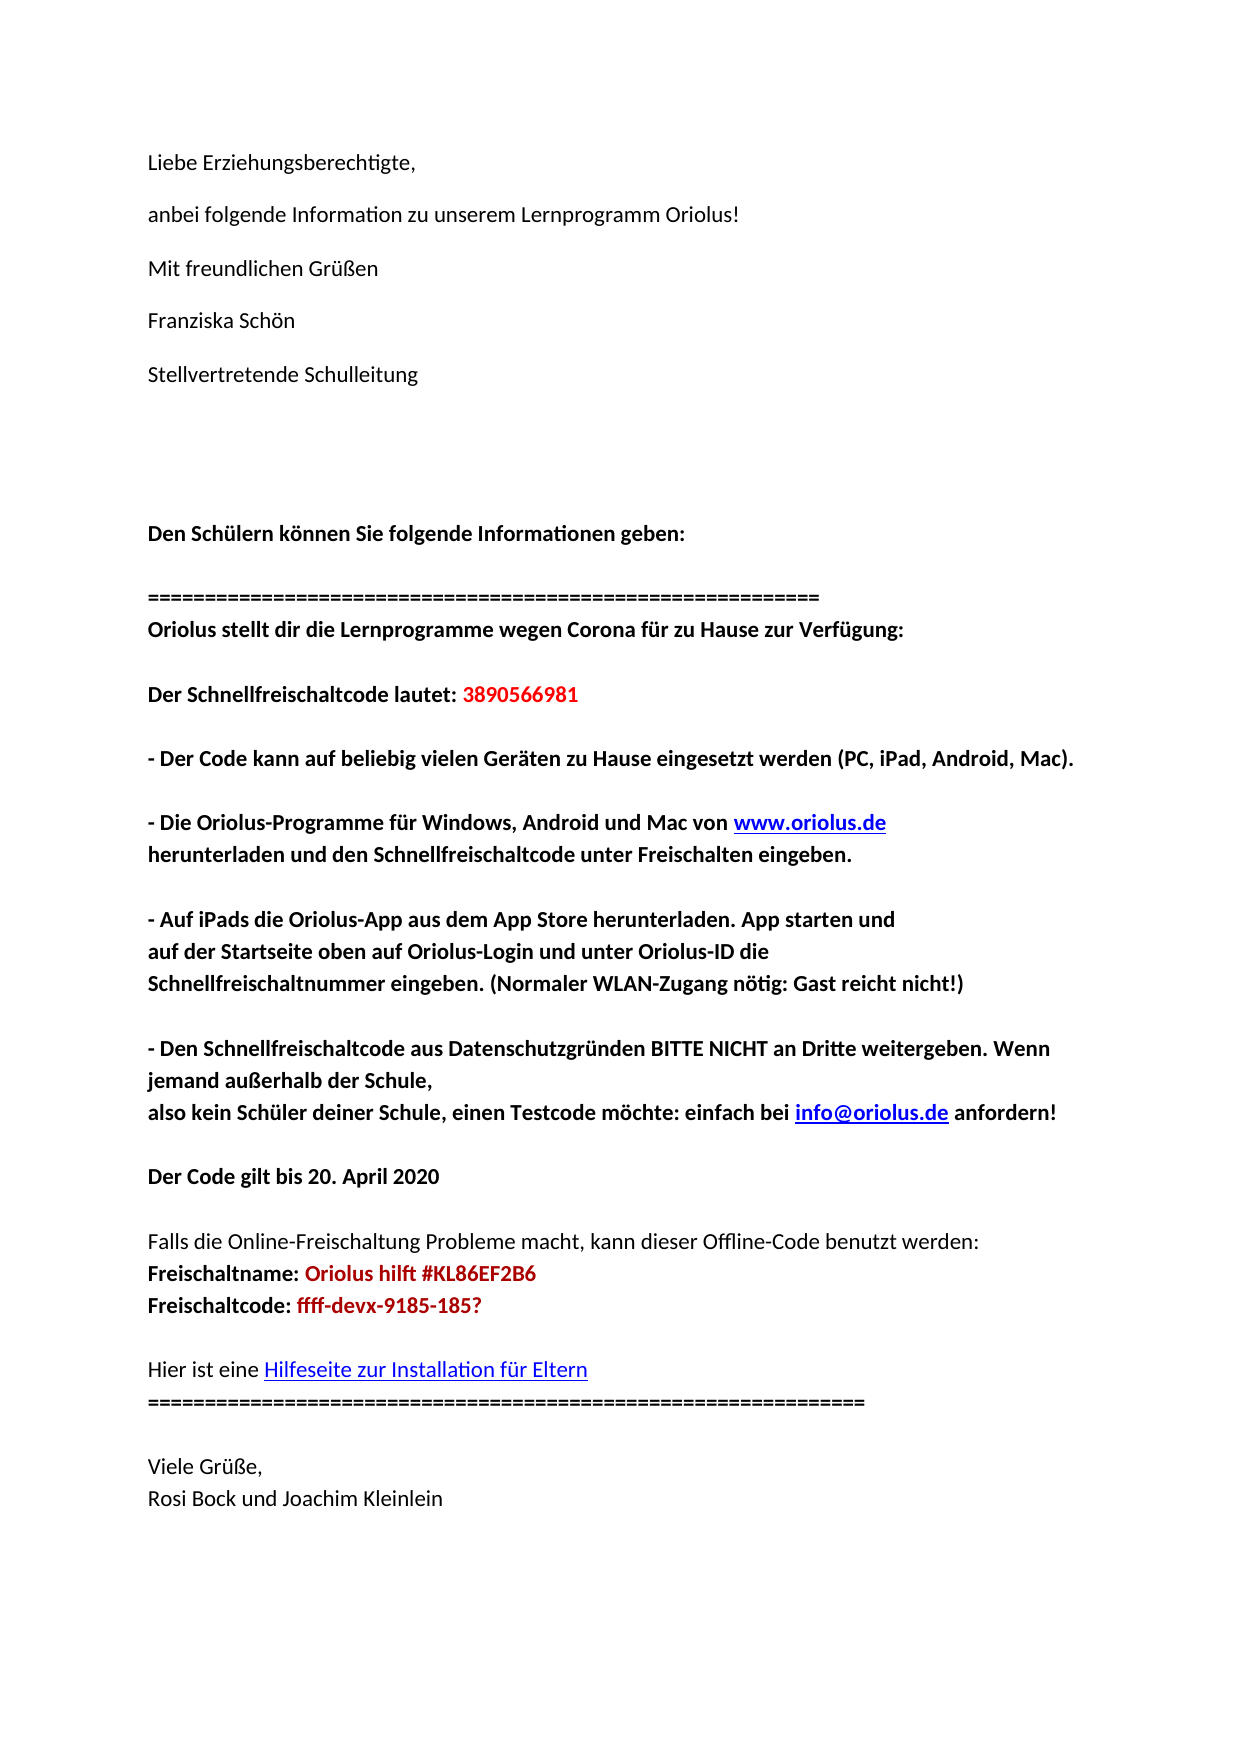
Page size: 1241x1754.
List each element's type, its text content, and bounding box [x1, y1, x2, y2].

text Mit freundlichen Grüßen [148, 254, 1093, 282]
text Liebe Erziehungsberechtigte, [148, 148, 1093, 176]
text anbei folgende Information zu unserem Lernprogramm Oriolus! [148, 201, 1093, 229]
text Den Schülern können Sie folgende Informationen geben: =========================================================== Oriolus stellt dir die Lernprogramme wegen Corona für zu Hause zur Verfügung: Der Schnellfreischaltcode lautet: 3890566981 - Der Code kann auf beliebig vielen Geräten zu Hause eingesetzt werden (PC, iPad, Android, Mac). - Die Oriolus-Programme für Windows, Android und Mac von www.oriolus.de herunterladen und den Schnellfreischaltcode unter Freischalten eingeben. - Auf iPads die Oriolus-App aus dem App Store herunterladen. App starten und auf der Startseite oben auf Oriolus-Login und unter Oriolus-ID die Schnellfreischaltnummer eingeben. (Normaler WLAN-Zugang nötig: Gast reicht nicht!) - Den Schnellfreischaltcode aus Datenschutzgründen BITTE NICHT an Dritte weitergeben. Wenn jemand außerhalb der Schule, also kein Schüler deiner Schule, einen Testcode möchte: einfach bei info@oriolus.de anfordern! Der Code gilt bis 20. April 2020 Falls die Online-Freischaltung Probleme macht, kann dieser Offline-Code benutzt werden: Freischaltname: Oriolus hilft #KL86EF2B6 Freischaltcode: ffff-devx-9185-185? Hier ist eine Hilfeseite zur Installation für Eltern =============================================================== Viele Grüße, Rosi Bock und Joachim Kleinlein [148, 519, 1093, 1544]
text Stellvertretende Schulleitung [148, 360, 1093, 388]
text Franziska Schön [148, 307, 1093, 335]
